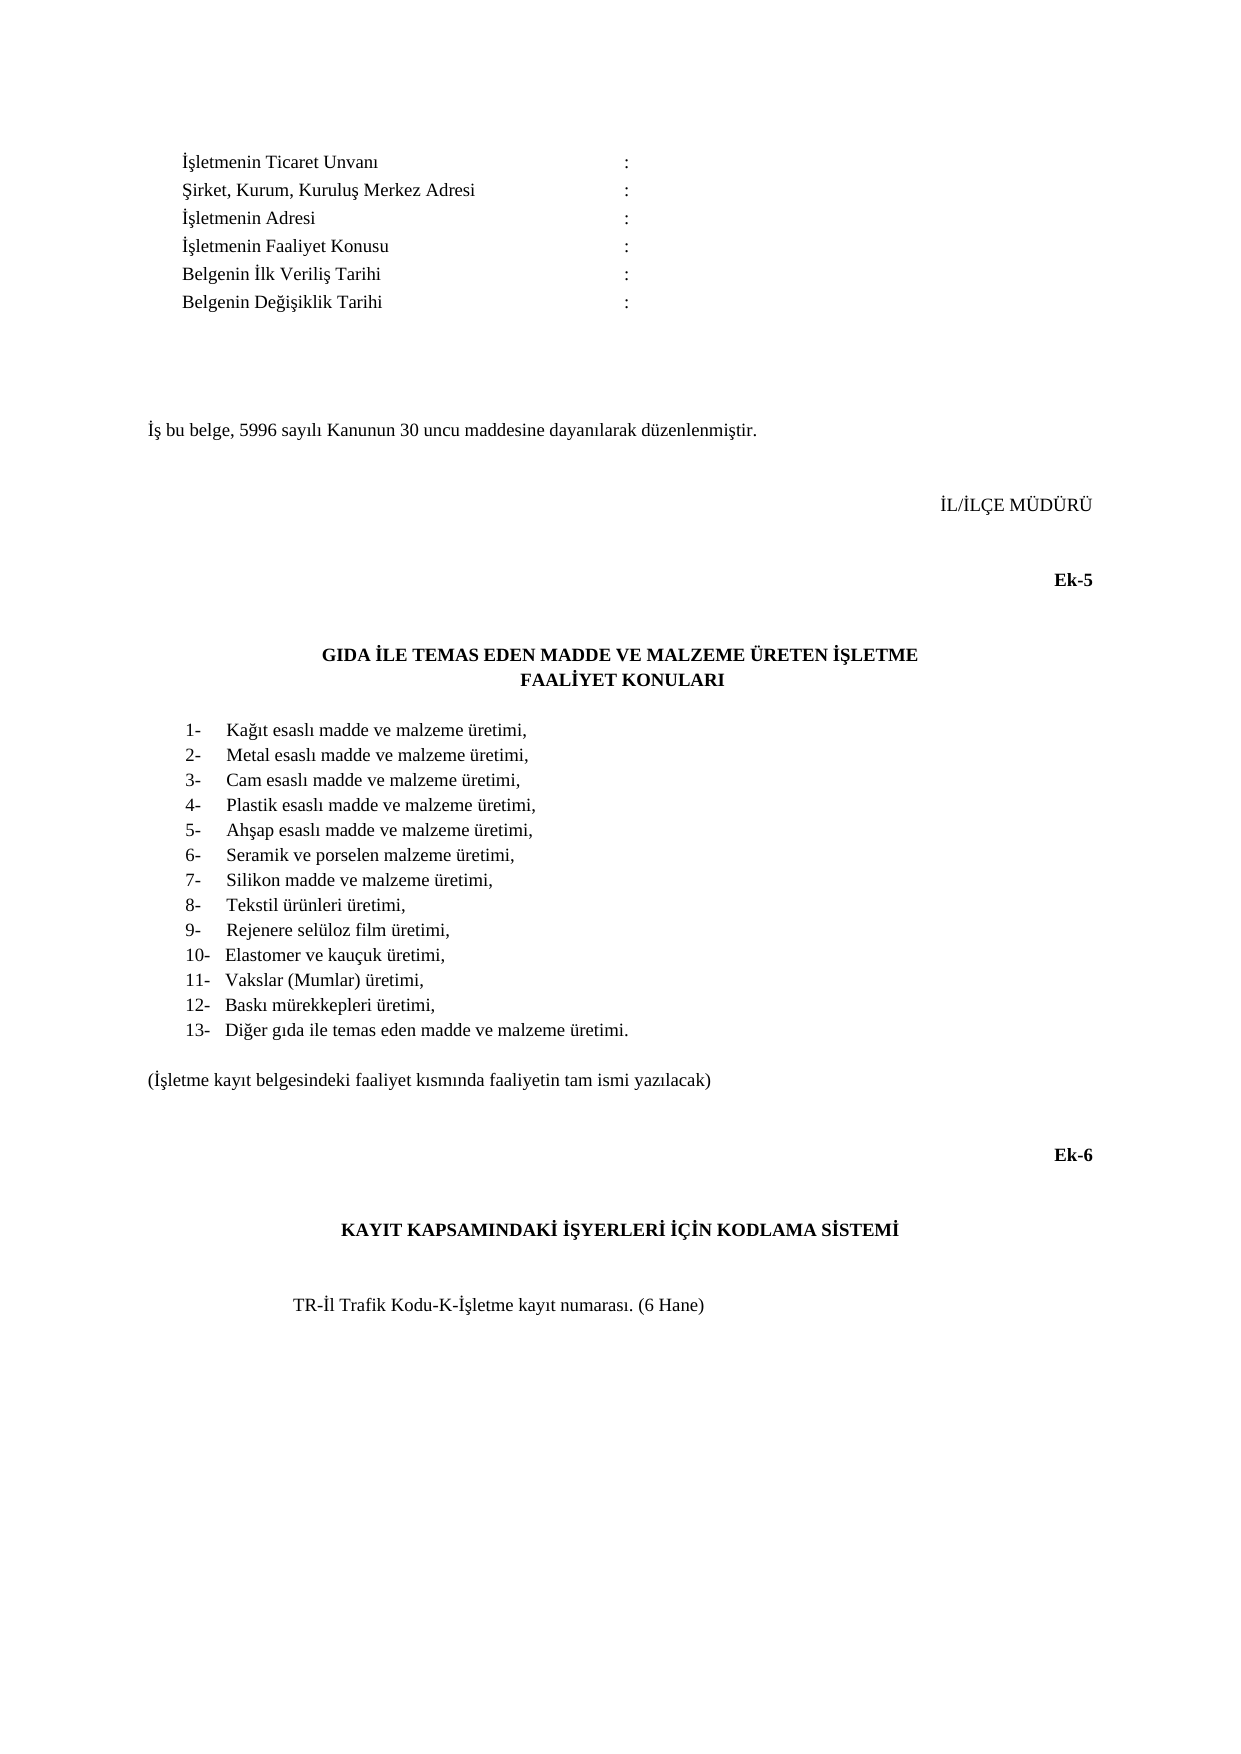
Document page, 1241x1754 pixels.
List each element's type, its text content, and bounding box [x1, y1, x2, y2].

table_cell Şirket, Kurum, Kuruluş Merkez Adresi [182, 176, 624, 204]
text 12- Baskı mürekkepleri üretimi, [185, 991, 1093, 1016]
text TR-İl Trafik Kodu-K-İşletme kayıt numarası. (6 Hane) [148, 1291, 1093, 1316]
table_cell [177, 288, 182, 316]
table_cell Belgenin İlk Veriliş Tarihi [182, 260, 624, 288]
text 7- Silikon madde ve malzeme üretimi, [185, 866, 1093, 891]
table_cell : [624, 204, 1063, 232]
text KAYIT KAPSAMINDAKİ İŞYERLERİ İÇİN KODLAMA SİSTEMİ [148, 1216, 1093, 1241]
text 2- Metal esaslı madde ve malzeme üretimi, [185, 741, 1093, 766]
text 3- Cam esaslı madde ve malzeme üretimi, [185, 766, 1093, 791]
text 8- Tekstil ürünleri üretimi, [185, 891, 1093, 916]
table_cell [177, 204, 182, 232]
table_cell [177, 176, 182, 204]
table_cell [177, 260, 182, 288]
text (İşletme kayıt belgesindeki faaliyet kısmında faaliyetin tam ismi yazılacak) [148, 1066, 1093, 1091]
text İL/İLÇE MÜDÜRÜ [738, 491, 1093, 516]
text Ek-5 [148, 566, 1093, 591]
text 10- Elastomer ve kauçuk üretimi, [185, 941, 1093, 966]
text Ek-6 [148, 1141, 1093, 1166]
text FAALİYET KONULARI [148, 666, 1093, 691]
table_cell Belgenin Değişiklik Tarihi [182, 288, 624, 316]
table_cell [177, 232, 182, 260]
table_cell İşletmenin Faaliyet Konusu [182, 232, 624, 260]
table_cell : [624, 232, 1063, 260]
table_cell : [624, 176, 1063, 204]
table_cell : [624, 148, 1063, 176]
text GIDA İLE TEMAS EDEN MADDE VE MALZEME ÜRETEN İŞLETME [148, 641, 1093, 666]
text İş bu belge, 5996 sayılı Kanunun 30 uncu maddesine dayanılarak düzenlenmiştir. [148, 416, 1093, 441]
table_cell : [624, 288, 1063, 316]
text 9- Rejenere selüloz film üretimi, [185, 916, 1093, 941]
text 4- Plastik esaslı madde ve malzeme üretimi, [185, 791, 1093, 816]
table_cell İşletmenin Ticaret Unvanı [182, 148, 624, 176]
text 1- Kağıt esaslı madde ve malzeme üretimi, [185, 716, 1093, 741]
text 6- Seramik ve porselen malzeme üretimi, [185, 841, 1093, 866]
table_cell : [624, 260, 1063, 288]
table_cell [177, 148, 182, 176]
text 11- Vakslar (Mumlar) üretimi, [185, 966, 1093, 991]
table_cell İşletmenin Adresi [182, 204, 624, 232]
text 5- Ahşap esaslı madde ve malzeme üretimi, [185, 816, 1093, 841]
text 13- Diğer gıda ile temas eden madde ve malzeme üretimi. [185, 1016, 1093, 1041]
